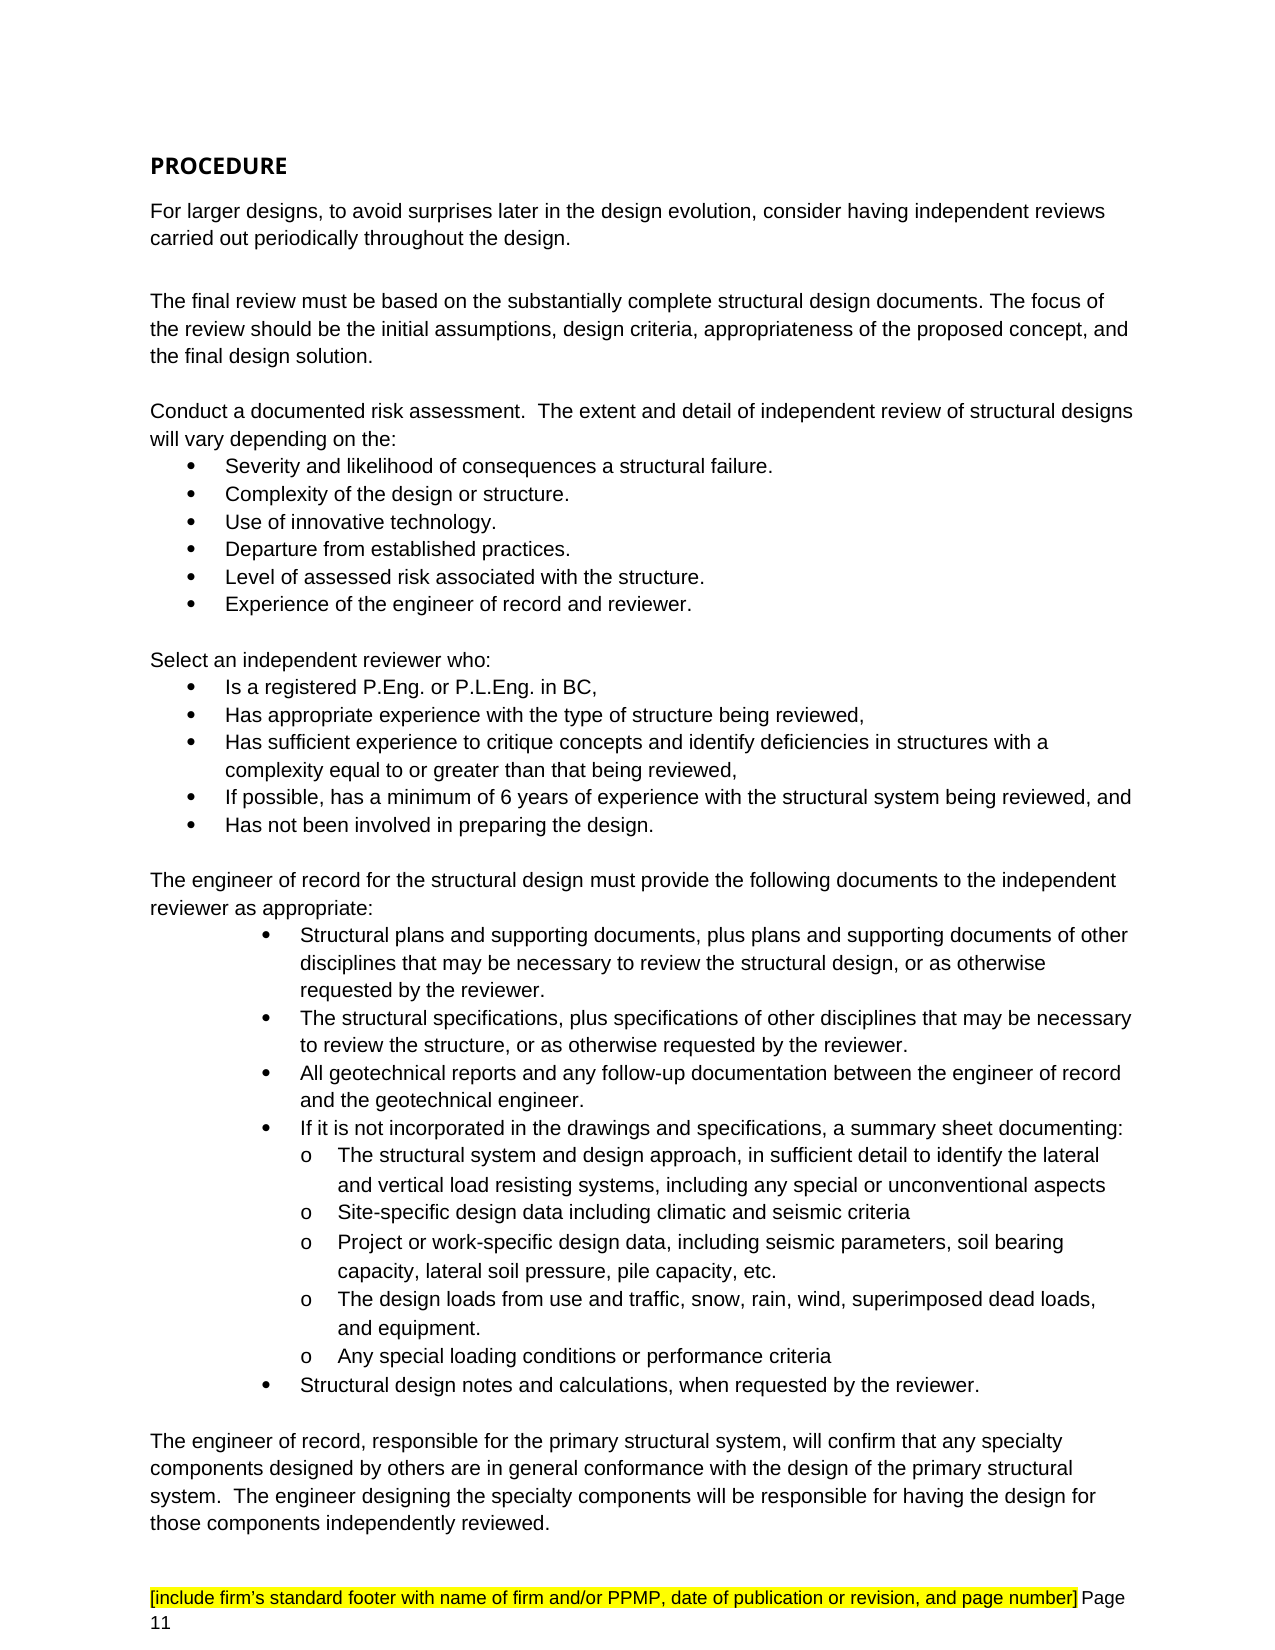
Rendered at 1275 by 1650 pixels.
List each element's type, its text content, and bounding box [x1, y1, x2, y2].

list If it is not incorporated in the drawings and specifications, a summary sheet documenting: [262, 1116, 1134, 1140]
list The design loads from use and traffic, snow, rain, wind, superimposed dead loads, and equipment. [300, 1287, 1134, 1340]
list Site-specific design data including climatic and seismic criteria [300, 1200, 1134, 1226]
list All geotechnical reports and any follow-up documentation between the engineer of record and the geotechnical engineer. [262, 1061, 1134, 1112]
list Any special loading conditions or performance criteria [300, 1344, 1134, 1369]
list Has appropriate experience with the type of structure being reviewed, [187, 702, 1134, 727]
list The structural system and design approach, in sufficient detail to identify the lateral and vertical load resisting systems, including any special or unconventional aspects [300, 1143, 1134, 1197]
text Conduct a documented risk assessment. The extent and detail of independent review of structural designs will vary depending on the: [150, 399, 1134, 451]
text Select an independent reviewer who: [150, 647, 1134, 671]
list Departure from established practices. [187, 537, 1134, 561]
list Level of assessed risk associated with the structure. [187, 565, 1134, 589]
list If possible, has a minimum of 6 years of experience with the structural system being reviewed, and [187, 785, 1134, 809]
list Project or work-specific design data, including seismic parameters, soil bearing capacity, lateral soil pressure, pile capacity, etc. [300, 1230, 1134, 1283]
list Is a registered P.Eng. or P.L.Eng. in BC, [187, 675, 1134, 699]
text The engineer of record, responsible for the primary structural system, will confirm that any specialty components designed by others are in general conformance with the design of the primary structural system. The engineer designing the specialty components will be responsible for having the design for those components independently reviewed. [150, 1428, 1134, 1535]
text The final review must be based on the substantially complete structural design documents. The focus of the review should be the initial assumptions, design criteria, appropriateness of the proposed concept, and the final design solution. [150, 289, 1134, 368]
text The engineer of record for the structural design must provide the following documents to the independent reviewer as appropriate: [150, 868, 1134, 919]
list Use of innovative technology. [187, 509, 1134, 533]
subtitle Procedure [150, 150, 1134, 181]
list Has sufficient experience to critique concepts and identify deficiencies in structures with a complexity equal to or greater than that being reviewed, [187, 730, 1134, 782]
list For larger designs, to avoid surprises later in the design evolution, consider having independent reviews carried out periodically throughout the design. [150, 198, 1134, 250]
list The structural specifications, plus specifications of other disciplines that may be necessary to review the structure, or as otherwise requested by the reviewer. [262, 1006, 1134, 1057]
list Structural plans and supporting documents, plus plans and supporting documents of other disciplines that may be necessary to review the structural design, or as otherwise requested by the reviewer. [262, 923, 1134, 1002]
list Has not been involved in preparing the design. [187, 813, 1134, 837]
list Complexity of the design or structure. [187, 482, 1134, 506]
list Experience of the engineer of record and reviewer. [187, 592, 1134, 616]
list Structural design notes and calculations, when requested by the reviewer. [262, 1373, 1134, 1397]
list Severity and likelihood of consequences a structural failure. [187, 454, 1134, 478]
